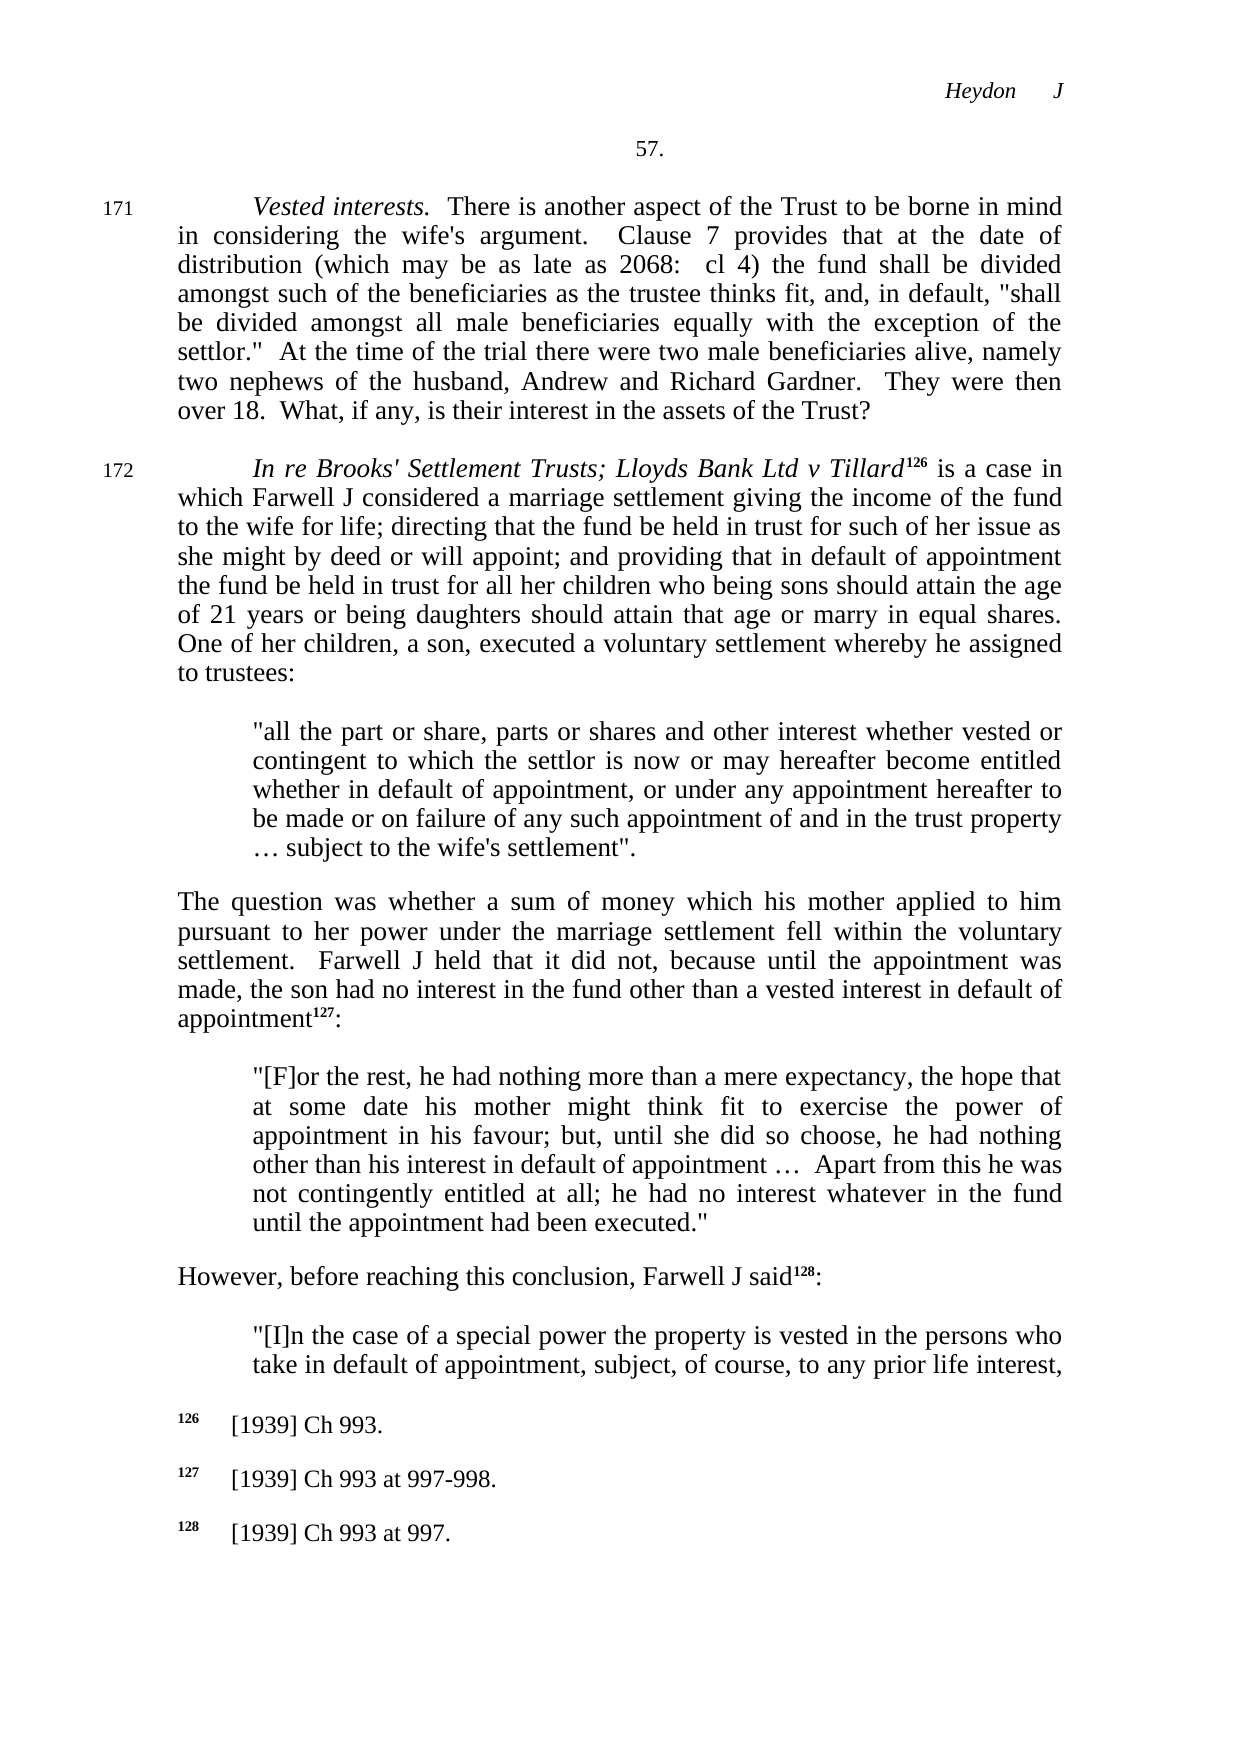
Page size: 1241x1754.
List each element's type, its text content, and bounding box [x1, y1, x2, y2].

text "[F]or the rest, he had nothing more than a mere expectancy, the hope that at some date his mother might think fit to exercise the power of appointment in his favour; but, until she did so choose, he had nothing other than his interest in default of appointment … Apart from this he was not contingently entitled at all; he had no interest whatever in the fund until the appointment had been executed." [252, 1062, 1063, 1237]
text "all the part or share, parts or shares and other interest whether vested or contingent to which the settlor is now or may hereafter become entitled whether in default of appointment, or under any appointment hereafter to be made or on failure of any such appointment of and in the trust property … subject to the wife's settlement". [252, 717, 1063, 862]
text However, before reaching this conclusion, Farwell J said: [177, 1262, 1063, 1292]
list In re Brooks' Settlement Trusts; Lloyds Bank Ltd v Tillard is a case in which Farwell J considered a marriage settlement giving the income of the fund to the wife for life; directing that the fund be held in trust for such of her issue as she might by deed or will appoint; and providing that in default of appointment the fund be held in trust for all her children who being sons should attain the age of 21 years or being daughters should attain that age or marry in equal shares. One of her children, a son, executed a voluntary settlement whereby he assigned to trustees: [102, 454, 1063, 687]
list Vested interests. There is another aspect of the Trust to be borne in mind in considering the wife's argument. Clause 7 provides that at the date of distribution (which may be as late as 2068: cl 4) the fund shall be divided amongst such of the beneficiaries as the trustee thinks fit, and, in default, "shall be divided amongst all male beneficiaries equally with the exception of the settlor." At the time of the trial there were two male beneficiaries alive, namely two nephews of the husband, Andrew and Richard Gardner. They were then over 18. What, if any, is their interest in the assets of the Trust? [102, 192, 1063, 425]
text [252, 1321, 1063, 1379]
text The question was whether a sum of money which his mother applied to him pursuant to her power under the marriage settlement fell within the voluntary settlement. Farwell J held that it did not, because until the appointment was made, the son had no interest in the fund other than a vested interest in default of appointment: [177, 887, 1063, 1033]
